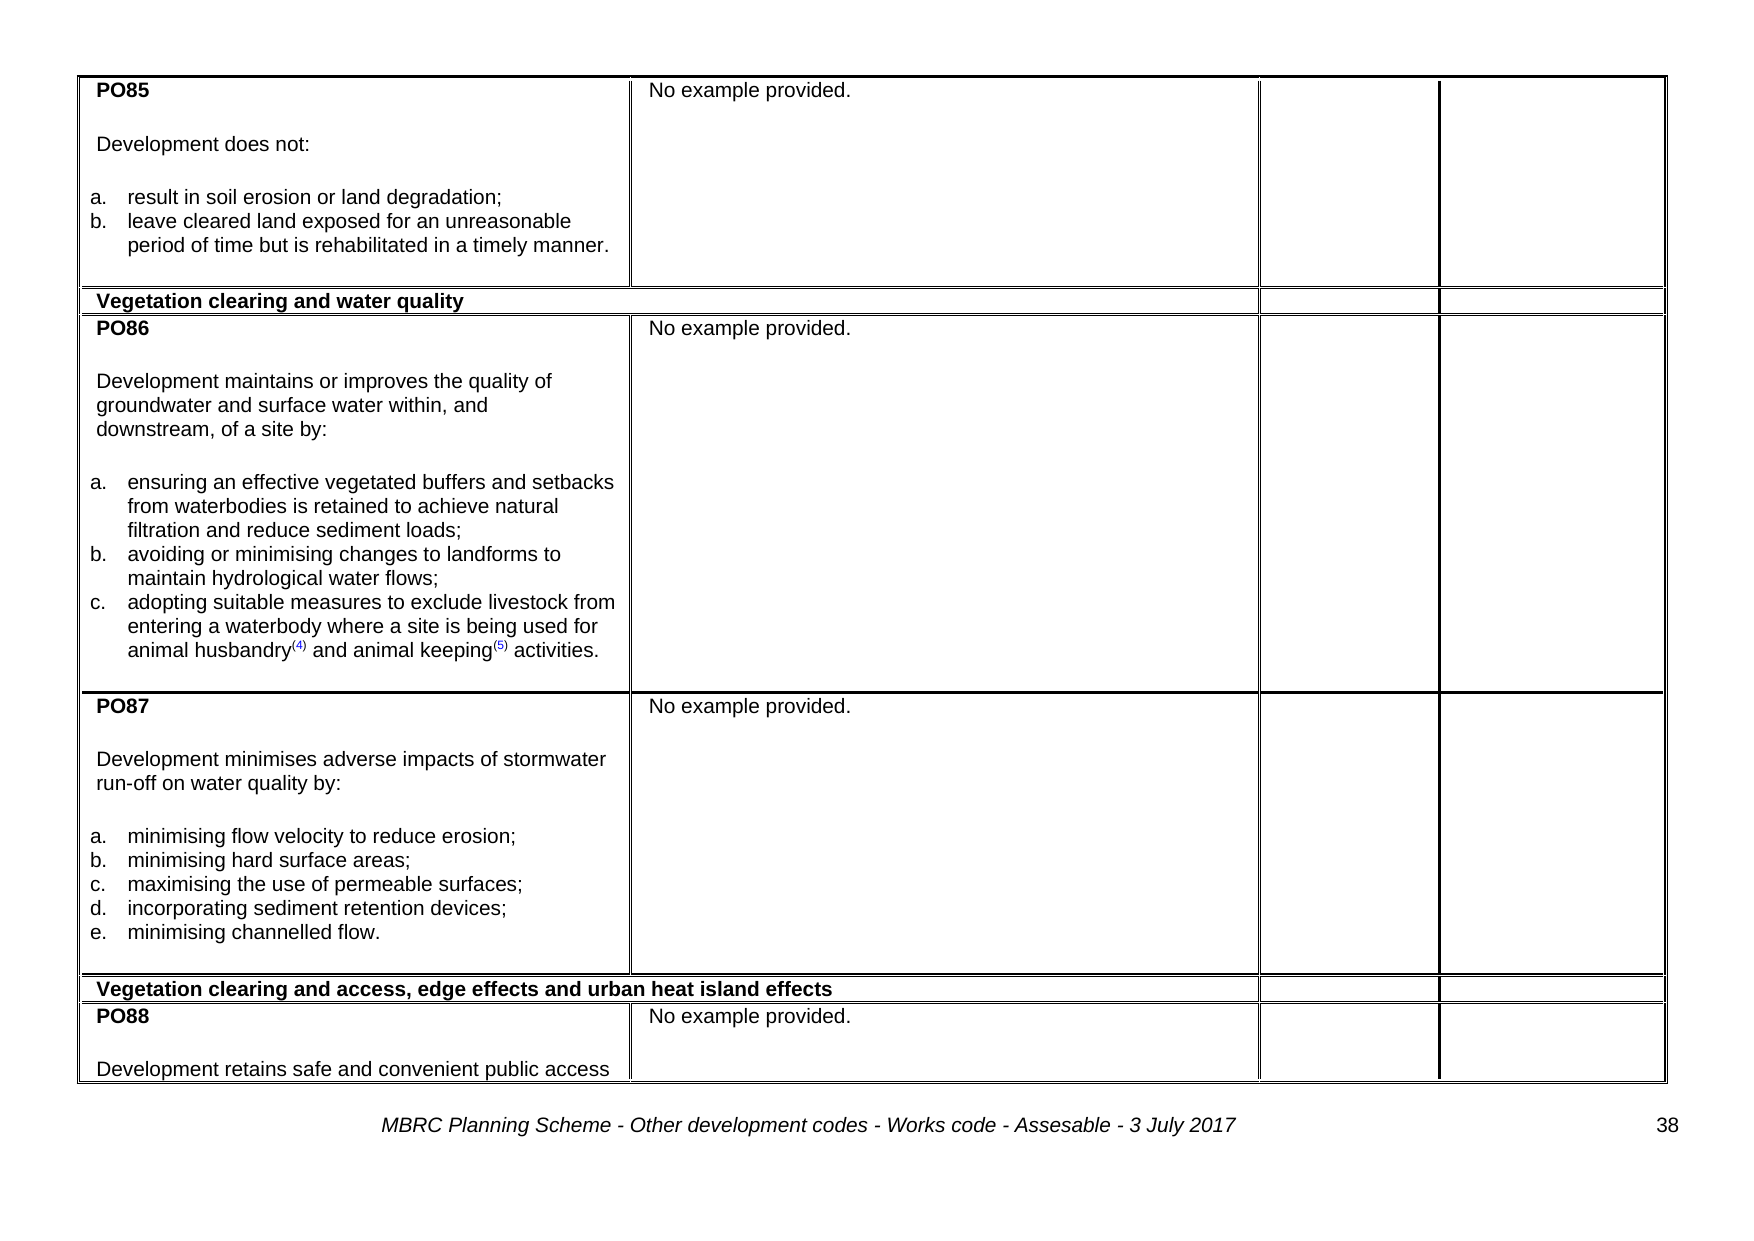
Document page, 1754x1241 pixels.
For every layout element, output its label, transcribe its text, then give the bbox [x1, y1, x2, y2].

table_cell [1441, 973, 1665, 1001]
table_cell No example provided. [631, 78, 1260, 286]
table_cell No example provided. [632, 316, 1258, 691]
table_cell PO87 Development minimises adverse impacts of stormwater run-off on water quality by: minimising flow velocity to reduce erosion; minimising hard surface areas; maximising the use of permeable surfaces; incorporating sediment retention devices; minimising channelled flow. [80, 691, 629, 973]
table_cell [1261, 694, 1438, 973]
table_cell [1439, 78, 1664, 286]
table_cell [1441, 691, 1664, 973]
table_cell [1439, 313, 1666, 691]
table_cell [1260, 1004, 1439, 1081]
table_cell No example provided. [632, 694, 1258, 973]
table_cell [78, 1001, 631, 1081]
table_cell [631, 1004, 1260, 1081]
table_cell [1261, 316, 1438, 691]
table_cell [1439, 1001, 1666, 1081]
table_cell Vegetation clearing and water quality [78, 286, 1260, 313]
table_cell PO85 Development does not: result in soil erosion or land degradation; leave cleared land exposed for an unreasonable period of time but is rehabilitated in a timely manner. [80, 78, 631, 286]
table_cell [1261, 289, 1438, 313]
table_cell [1260, 78, 1439, 286]
table_cell Vegetation clearing and access, edge effects and urban heat island effects [80, 973, 1258, 1001]
table_cell [1439, 286, 1666, 313]
table_cell [1261, 977, 1438, 1001]
table_cell PO86 Development maintains or improves the quality of groundwater and surface water within, and downstream, of a site by: ensuring an effective vegetated buffers and setbacks from waterbodies is retained to achieve natural filtration and reduce sediment loads; avoiding or minimising changes to landforms to maintain hydrological water flows; adopting suitable measures to exclude livestock from entering a waterbody where a site is being used for animal husbandry(4) and animal keeping(5) activities. [78, 313, 631, 691]
